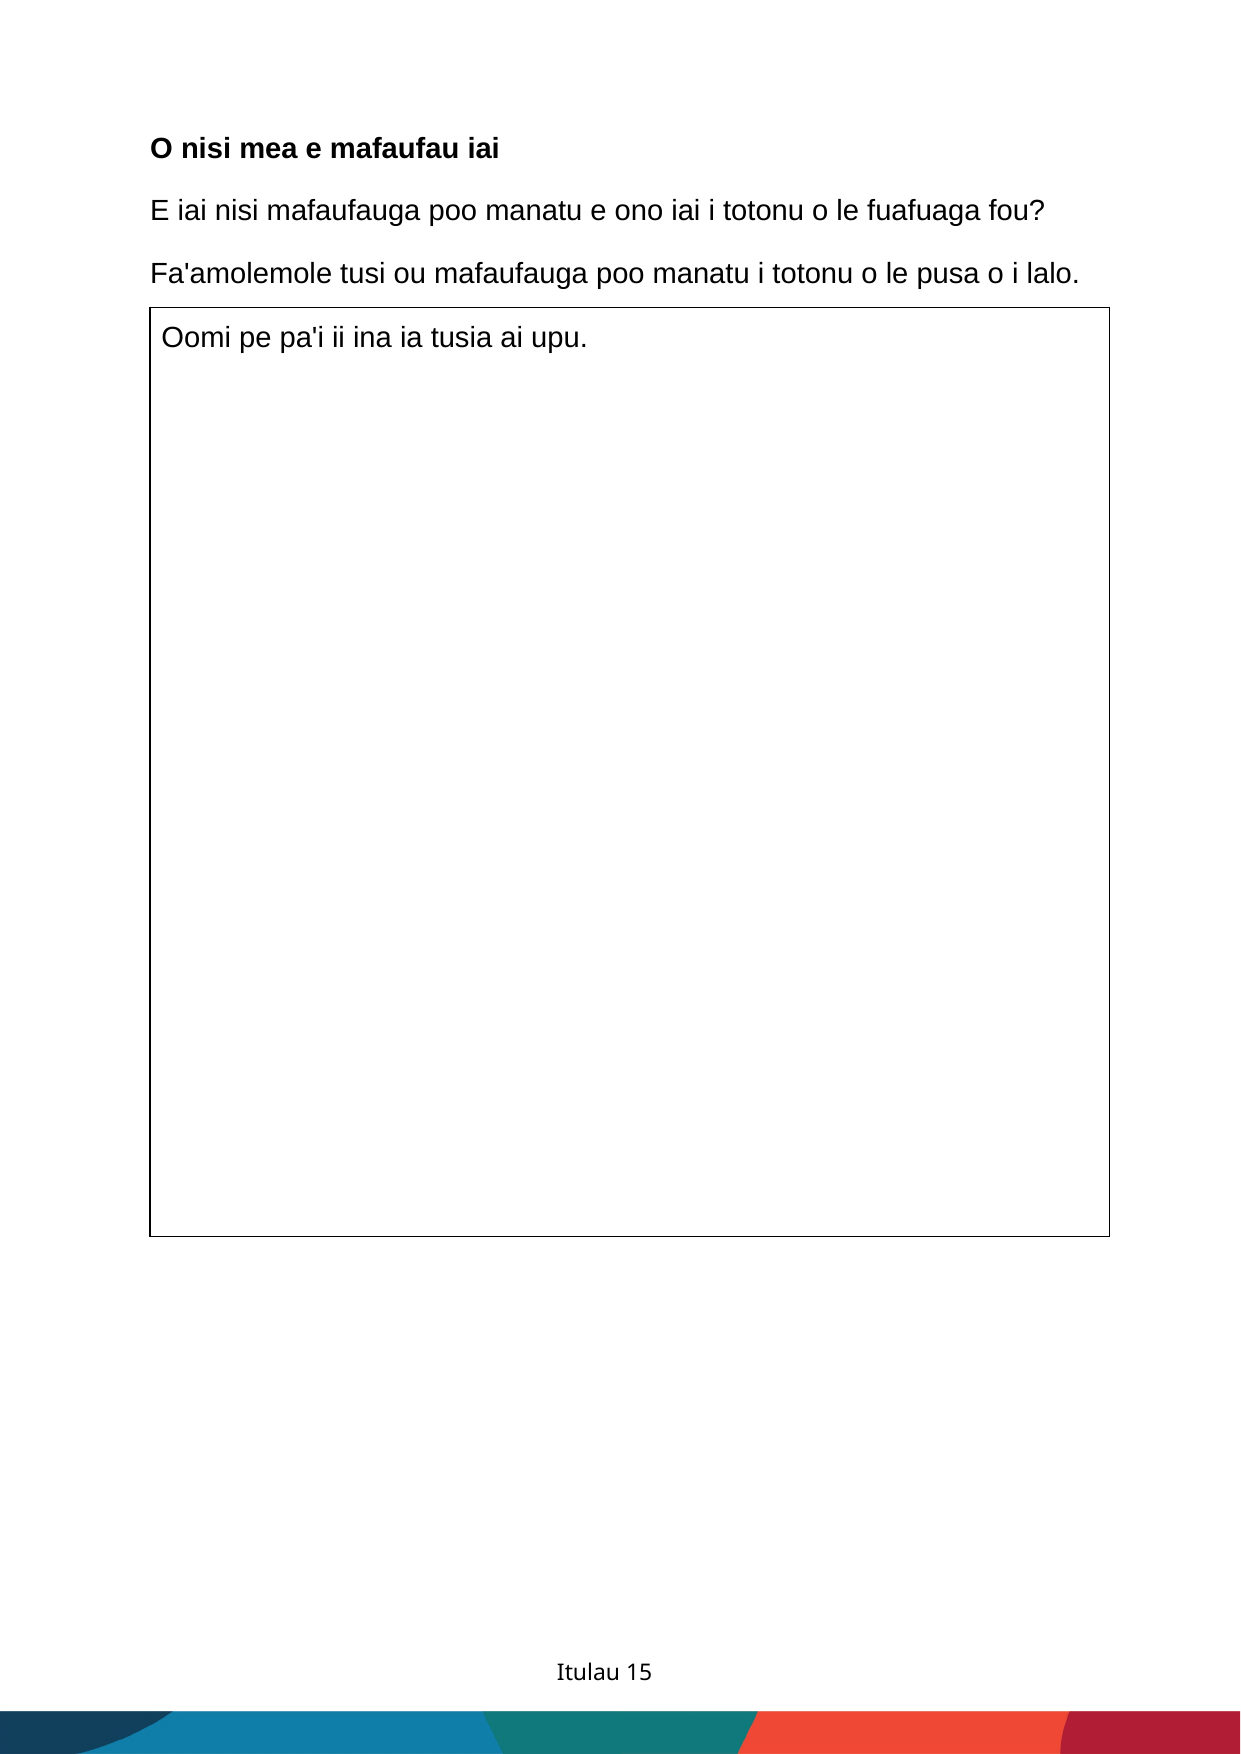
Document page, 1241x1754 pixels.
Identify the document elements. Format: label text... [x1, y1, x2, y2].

subtitle O nisi mea e mafaufau iai [150, 131, 1090, 164]
picture [0, 1711, 1241, 1754]
text E iai nisi mafaufauga poo manatu e ono iai i totonu o le fuafuaga fou? [150, 193, 1090, 227]
text Fa'amolemole tusi ou mafaufauga poo manatu i totonu o le pusa o i lalo. [150, 256, 1090, 290]
